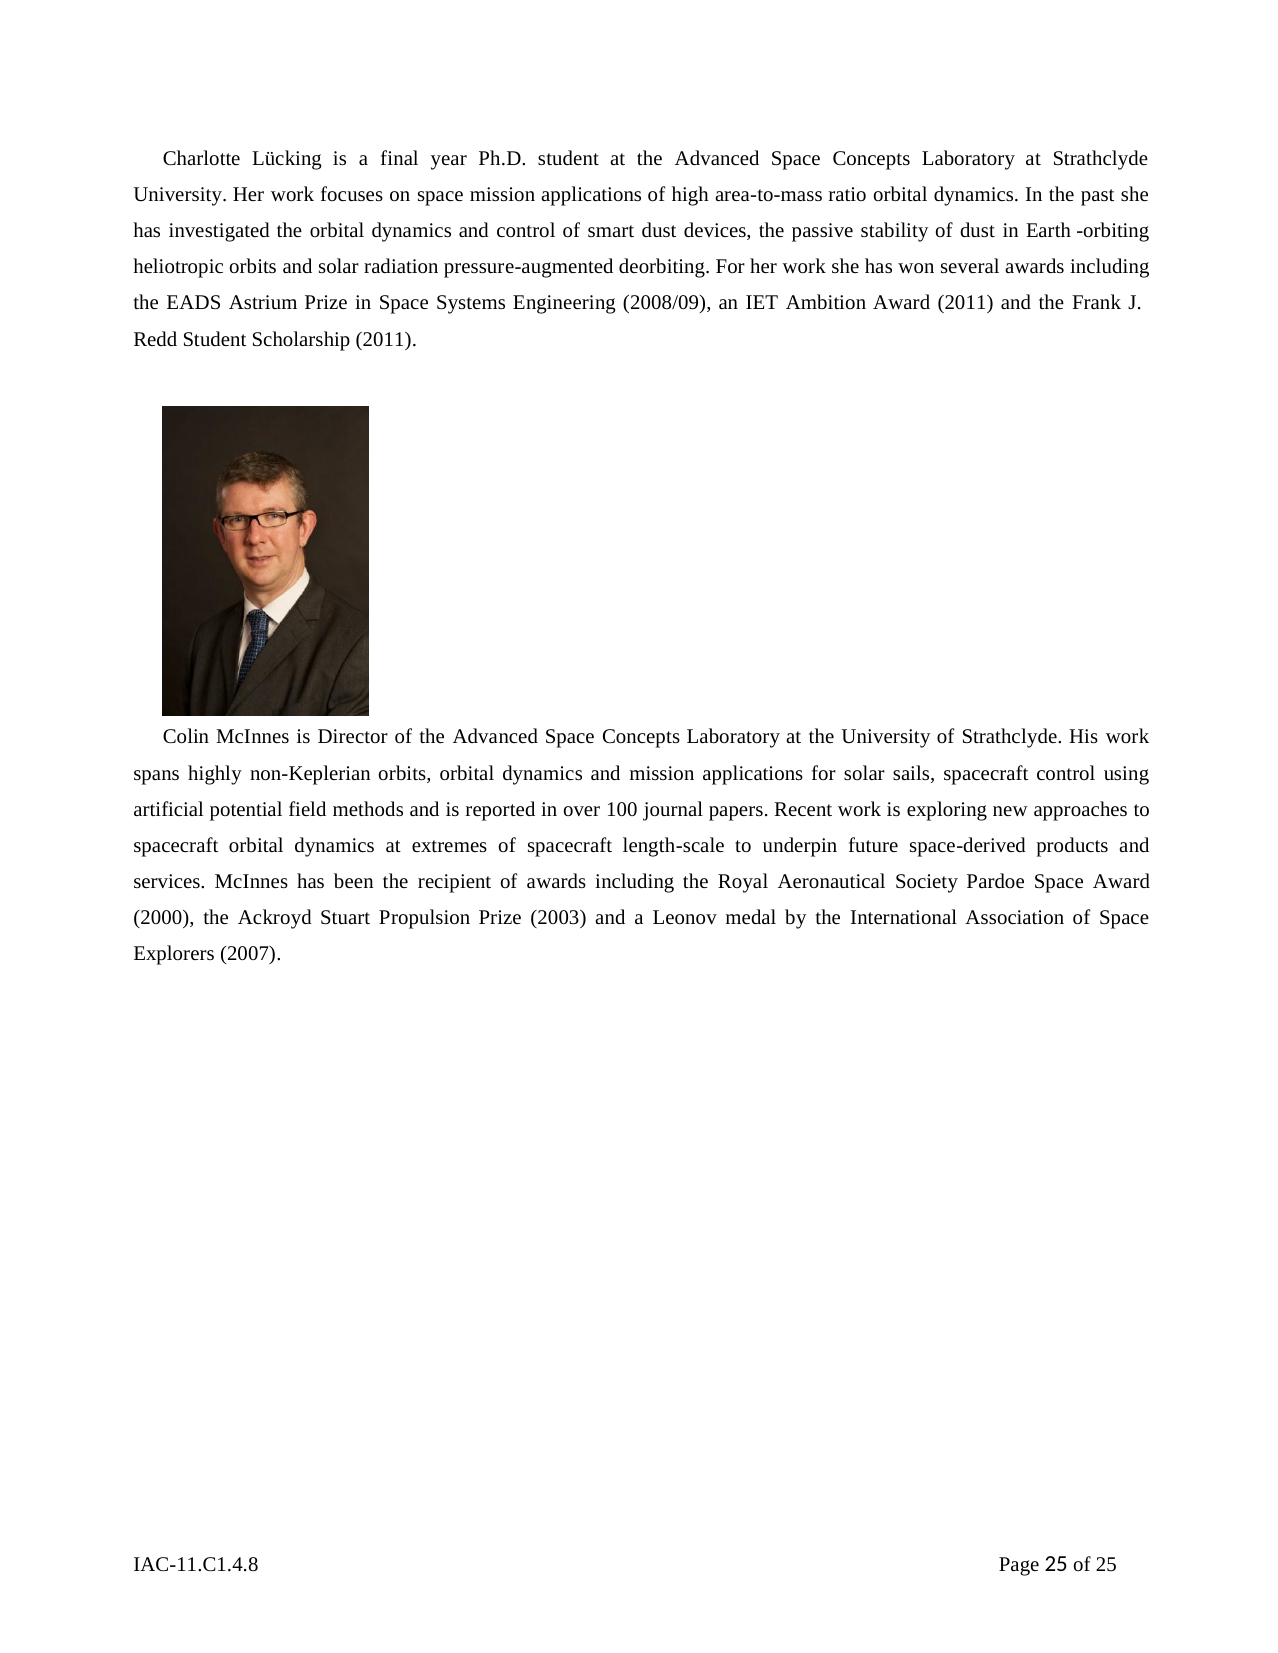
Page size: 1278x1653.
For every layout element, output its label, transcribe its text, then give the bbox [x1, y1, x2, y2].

text Colin McInnes is Director of the Advanced Space Concepts Laboratory at the University of Strathclyde. His work spans highly non-Keplerian orbits, orbital dynamics and mission applications for solar sails, spacecraft control using artificial potential field methods and is reported in over 100 journal papers. Recent work is exploring new approaches to spacecraft orbital dynamics at extremes of spacecraft length-scale to underpin future space-derived products and services. McInnes has been the recipient of awards including the Royal Aeronautical Society Pardoe Space Award (2000), the Ackroyd Stuart Propulsion Prize (2003) and a Leonov medal by the International Association of Space Explorers (2007). [133, 724, 1149, 965]
picture [162, 406, 369, 716]
text Charlotte Lücking is a final year Ph.D. student at the Advanced Space Concepts Laboratory at Strathclyde University. Her work focuses on space mission applications of high area-to-mass ratio orbital dynamics. In the past she has investigated the orbital dynamics and control of smart dust devices, the passive stability of dust in Earth -orbiting heliotropic orbits and solar radiation pressure-augmented deorbiting. For her work she has won several awards including the EADS Astrium Prize in Space Systems Engineering (2008/09), an IET Ambition Award (2011) and the Frank J. [133, 146, 1150, 314]
text Redd Student Scholarship (2011). [133, 327, 1158, 350]
